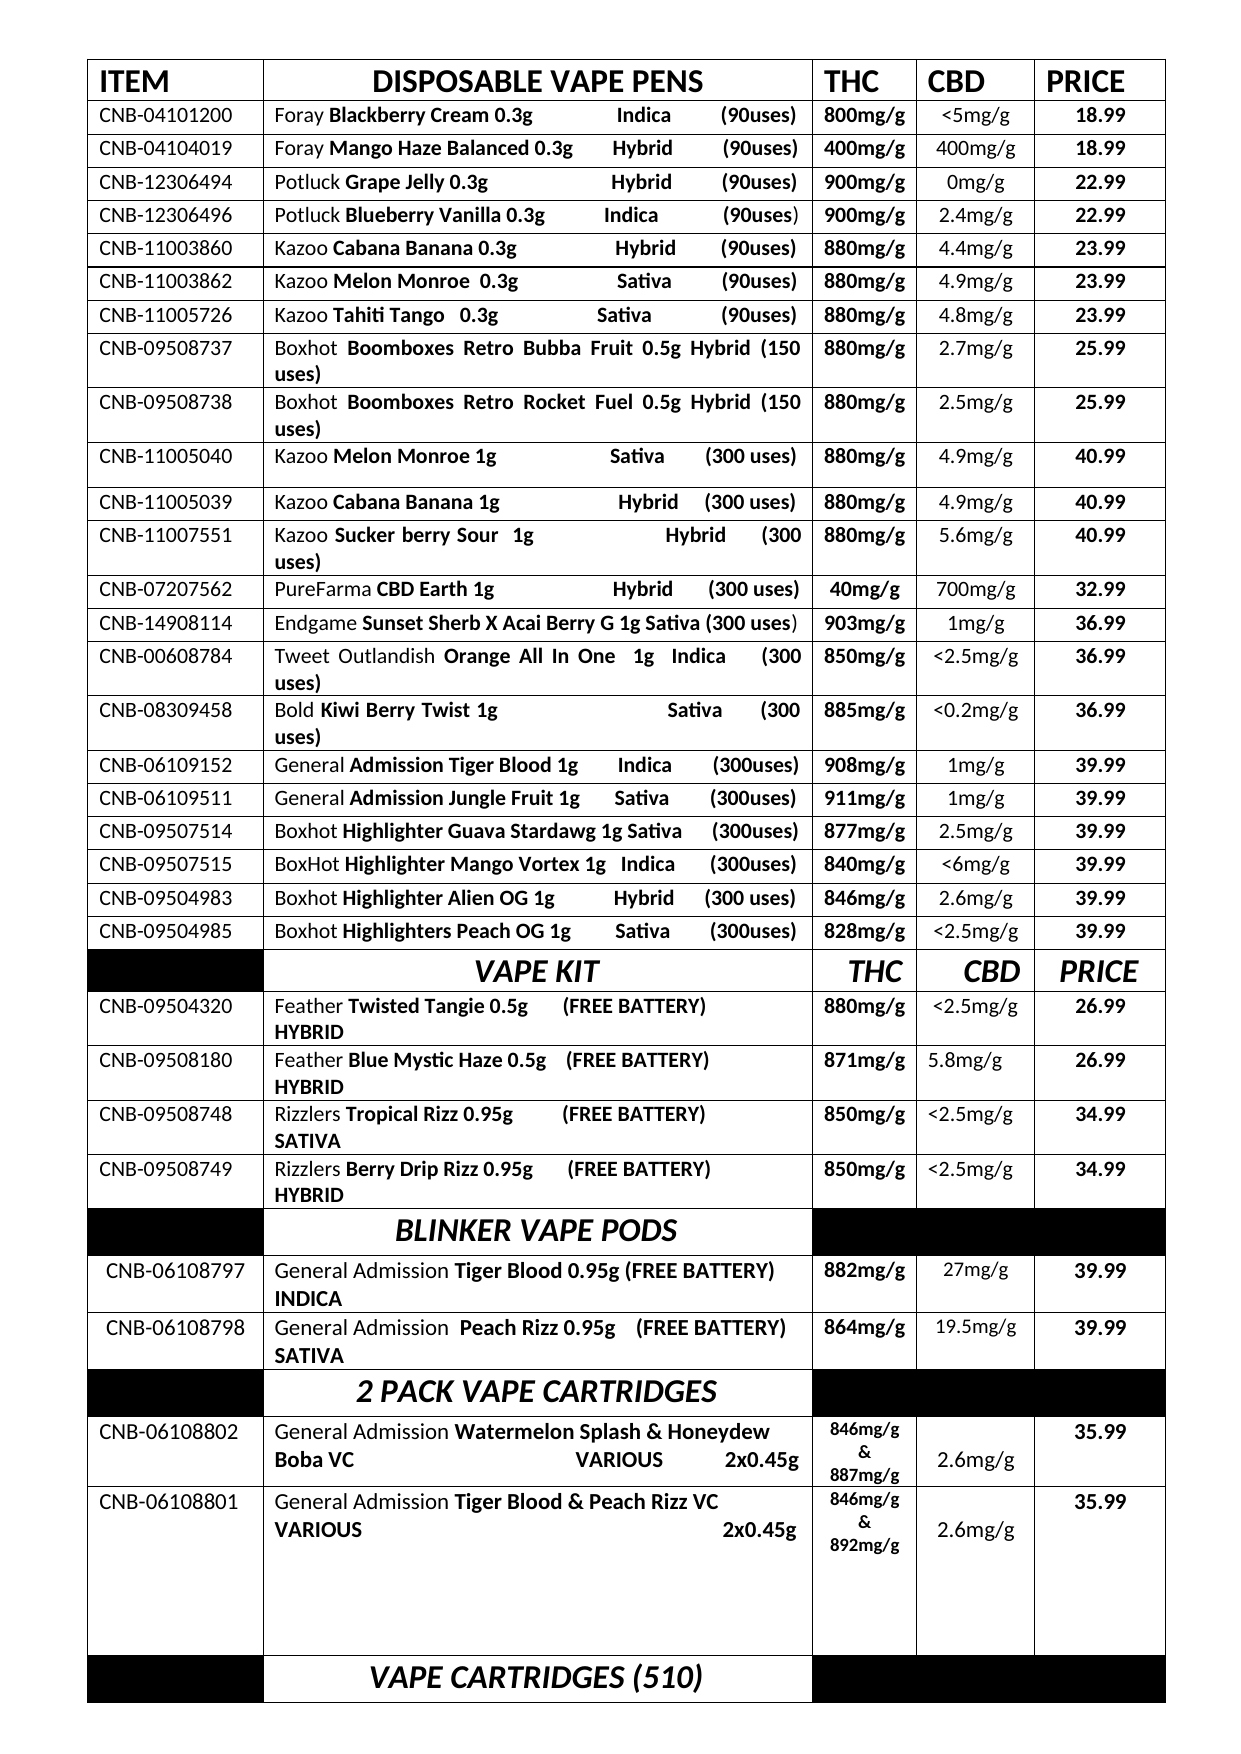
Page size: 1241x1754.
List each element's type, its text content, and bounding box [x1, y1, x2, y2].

table_cell 400mg/g [917, 135, 1034, 167]
table_cell [88, 1656, 263, 1702]
table_cell 880mg/g [813, 521, 916, 574]
table_cell 39.99 [1035, 751, 1165, 783]
table_cell [88, 950, 263, 991]
table_cell 871mg/g [813, 1046, 916, 1099]
table_cell <6mg/g [917, 850, 1034, 883]
table_cell Feather Twisted Tangie 0.5g (FREE BATTERY) HYBRID [264, 992, 812, 1045]
table_cell Rizzlers Tropical Rizz 0.95g (FREE BATTERY) SATIVA [264, 1101, 812, 1154]
table_cell 400mg/g [813, 135, 916, 167]
table_cell 39.99 [1035, 817, 1165, 849]
table_cell General Admission Tiger Blood 1g Indica (300uses) [264, 751, 812, 783]
table_cell 18.99 [1035, 135, 1165, 167]
table_cell 39.99 [1035, 1313, 1165, 1369]
table_cell 4.9mg/g [917, 443, 1034, 487]
table_cell 2.5mg/g [917, 388, 1034, 442]
table_cell 880mg/g [813, 234, 916, 266]
table_cell 26.99 [1035, 992, 1165, 1045]
table_cell CNB-09504985 [88, 917, 263, 949]
table_cell 2.6mg/g [917, 1487, 1034, 1655]
table_cell CNB-09508748 [88, 1101, 263, 1154]
table_cell CNB-09504983 [88, 884, 263, 916]
table_cell 23.99 [1035, 301, 1165, 333]
table_cell [917, 1656, 1034, 1702]
table_cell Kazoo Melon Monroe 0.3g Sativa (90uses) [264, 268, 812, 300]
table_cell CNB-09508737 [88, 334, 263, 387]
table_cell CNB-06109511 [88, 784, 263, 816]
table_cell General Admission Jungle Fruit 1g Sativa (300uses) [264, 784, 812, 816]
table_cell 4.4mg/g [917, 234, 1034, 266]
table_cell 39.99 [1035, 1256, 1165, 1312]
table_cell 5.8mg/g [917, 1046, 1034, 1099]
table_cell CNB-09507514 [88, 817, 263, 849]
table_cell CBD [917, 60, 1034, 100]
table_cell CNB-12306494 [88, 168, 263, 200]
table_cell PureFarma CBD Earth 1g Hybrid (300 uses) [264, 576, 812, 608]
table_cell [88, 1370, 263, 1416]
table_cell 880mg/g [813, 443, 916, 487]
table_cell CNB-11005039 [88, 488, 263, 520]
table_cell [813, 1370, 916, 1416]
table_cell 35.99 [1035, 1487, 1165, 1655]
table_cell CNB-12306496 [88, 201, 263, 233]
table_cell <5mg/g [917, 101, 1034, 133]
table_cell 35.99 [1035, 1417, 1165, 1486]
table_cell 850mg/g [813, 1101, 916, 1154]
table_cell <2.5mg/g [917, 642, 1034, 695]
table_cell [1035, 1209, 1165, 1255]
table_cell CNB-06108798 [88, 1313, 263, 1369]
table_cell 39.99 [1035, 917, 1165, 949]
table_cell General Admission Tiger Blood & Peach Rizz VC VARIOUS 2x0.45g [264, 1487, 812, 1655]
table_cell 25.99 [1035, 388, 1165, 442]
table_cell Kazoo Tahiti Tango 0.3g Sativa (90uses) [264, 301, 812, 333]
table_cell 4.8mg/g [917, 301, 1034, 333]
table_cell Potluck Grape Jelly 0.3g Hybrid (90uses) [264, 168, 812, 200]
table_cell 846mg/g & 892mg/g [813, 1487, 916, 1655]
table_cell Foray Mango Haze Balanced 0.3g Hybrid (90uses) [264, 135, 812, 167]
table_cell [813, 1656, 916, 1702]
table_cell [917, 1370, 1034, 1416]
table_cell THC [813, 950, 916, 991]
table_cell <2.5mg/g [917, 917, 1034, 949]
table_cell Boxhot Highlighters Peach OG 1g Sativa (300uses) [264, 917, 812, 949]
table_cell Foray Blackberry Cream 0.3g Indica (90uses) [264, 101, 812, 133]
table_cell CNB-11005040 [88, 443, 263, 487]
table_cell Boxhot Highlighter Guava Stardawg 1g Sativa (300uses) [264, 817, 812, 849]
table_cell 900mg/g [813, 168, 916, 200]
table_cell DISPOSABLE VAPE PENS [264, 60, 812, 100]
table_cell CNB-06108797 [88, 1256, 263, 1312]
table_cell [917, 1209, 1034, 1255]
table_cell Bold Kiwi Berry Twist 1g Sativa (300 uses) [264, 696, 812, 750]
table_cell 846mg/g & 887mg/g [813, 1417, 916, 1486]
table_cell CNB-09504320 [88, 992, 263, 1045]
table_cell VAPE KIT [264, 950, 812, 991]
table_cell 2.6mg/g [917, 1417, 1034, 1486]
table_cell PRICE [1035, 950, 1165, 991]
table_cell 4.9mg/g [917, 488, 1034, 520]
table_cell 40.99 [1035, 443, 1165, 487]
table_cell Kazoo Melon Monroe 1g Sativa (300 uses) [264, 443, 812, 487]
table_cell Feather Blue Mystic Haze 0.5g (FREE BATTERY) HYBRID [264, 1046, 812, 1099]
table_cell General Admission Watermelon Splash & Honeydew Boba VC VARIOUS 2x0.45g [264, 1417, 812, 1486]
table_cell 27mg/g [917, 1256, 1034, 1312]
table_cell CNB-09508180 [88, 1046, 263, 1099]
table_cell 39.99 [1035, 884, 1165, 916]
table_cell 36.99 [1035, 696, 1165, 750]
table_cell 877mg/g [813, 817, 916, 849]
table_cell 32.99 [1035, 576, 1165, 608]
table_cell [1035, 1656, 1165, 1702]
table_cell <0.2mg/g [917, 696, 1034, 750]
table_cell CNB-14908114 [88, 609, 263, 641]
table_cell 22.99 [1035, 168, 1165, 200]
table_cell <2.5mg/g [917, 1101, 1034, 1154]
table_cell 40mg/g [813, 576, 916, 608]
table_cell 39.99 [1035, 850, 1165, 883]
table_cell PRICE [1035, 60, 1165, 100]
table_cell 885mg/g [813, 696, 916, 750]
table_cell CNB-09507515 [88, 850, 263, 883]
table_cell 864mg/g [813, 1313, 916, 1369]
table_cell CNB-04101200 [88, 101, 263, 133]
table_cell 880mg/g [813, 334, 916, 387]
table_cell [813, 1209, 916, 1255]
table_cell 19.5mg/g [917, 1313, 1034, 1369]
table_cell <2.5mg/g [917, 1155, 1034, 1208]
table_cell General Admission Tiger Blood 0.95g (FREE BATTERY) INDICA [264, 1256, 812, 1312]
table_cell CNB-11005726 [88, 301, 263, 333]
table_cell CNB-06109152 [88, 751, 263, 783]
table_cell 903mg/g [813, 609, 916, 641]
table_cell CNB-09508749 [88, 1155, 263, 1208]
table_cell 882mg/g [813, 1256, 916, 1312]
table_cell 828mg/g [813, 917, 916, 949]
table_cell 2.5mg/g [917, 817, 1034, 849]
table_cell CBD [917, 950, 1034, 991]
table_cell CNB-11003862 [88, 268, 263, 300]
table_cell 880mg/g [813, 488, 916, 520]
table_cell CNB-00608784 [88, 642, 263, 695]
table_cell 39.99 [1035, 784, 1165, 816]
table_cell 850mg/g [813, 1155, 916, 1208]
table_cell <2.5mg/g [917, 992, 1034, 1045]
table_cell CNB-09508738 [88, 388, 263, 442]
table_cell 23.99 [1035, 268, 1165, 300]
table_cell 880mg/g [813, 388, 916, 442]
table_cell 0mg/g [917, 168, 1034, 200]
table_cell [1035, 1370, 1165, 1416]
table_cell 911mg/g [813, 784, 916, 816]
table_cell 34.99 [1035, 1101, 1165, 1154]
table_cell CNB-08309458 [88, 696, 263, 750]
table_cell ITEM [88, 60, 263, 100]
table_cell 880mg/g [813, 992, 916, 1045]
table_cell Tweet Outlandish Orange All In One 1g Indica (300 uses) [264, 642, 812, 695]
table_cell 1mg/g [917, 784, 1034, 816]
table_cell 23.99 [1035, 234, 1165, 266]
table_cell 26.99 [1035, 1046, 1165, 1099]
table_cell BLINKER VAPE PODS [264, 1209, 812, 1255]
table_cell 40.99 [1035, 521, 1165, 574]
table_cell Potluck Blueberry Vanilla 0.3g Indica (90uses) [264, 201, 812, 233]
table_cell 4.9mg/g [917, 268, 1034, 300]
table_cell 5.6mg/g [917, 521, 1034, 574]
table_cell 1mg/g [917, 609, 1034, 641]
table_cell CNB-11003860 [88, 234, 263, 266]
table_cell 700mg/g [917, 576, 1034, 608]
table_cell 36.99 [1035, 609, 1165, 641]
table_cell 900mg/g [813, 201, 916, 233]
table_cell 846mg/g [813, 884, 916, 916]
table_cell 850mg/g [813, 642, 916, 695]
table_cell 1mg/g [917, 751, 1034, 783]
table_cell 22.99 [1035, 201, 1165, 233]
table_cell BoxHot Highlighter Mango Vortex 1g Indica (300uses) [264, 850, 812, 883]
table_cell Boxhot Boomboxes Retro Rocket Fuel 0.5g Hybrid (150 uses) [264, 388, 812, 442]
table_cell 880mg/g [813, 301, 916, 333]
table_cell General Admission Peach Rizz 0.95g (FREE BATTERY) SATIVA [264, 1313, 812, 1369]
table_cell 34.99 [1035, 1155, 1165, 1208]
table_cell Kazoo Cabana Banana 1g Hybrid (300 uses) [264, 488, 812, 520]
table_cell Endgame Sunset Sherb X Acai Berry G 1g Sativa (300 uses) [264, 609, 812, 641]
table_cell 18.99 [1035, 101, 1165, 133]
table_cell 840mg/g [813, 850, 916, 883]
table_cell CNB-07207562 [88, 576, 263, 608]
table_cell Boxhot Boomboxes Retro Bubba Fruit 0.5g Hybrid (150 uses) [264, 334, 812, 387]
table_cell Kazoo Cabana Banana 0.3g Hybrid (90uses) [264, 234, 812, 266]
table_cell Rizzlers Berry Drip Rizz 0.95g (FREE BATTERY) HYBRID [264, 1155, 812, 1208]
table_cell VAPE CARTRIDGES (510) [264, 1656, 812, 1702]
table_cell 25.99 [1035, 334, 1165, 387]
table_cell 2.6mg/g [917, 884, 1034, 916]
table_cell CNB-04104019 [88, 135, 263, 167]
table_cell CNB-06108802 [88, 1417, 263, 1486]
table_cell 2.7mg/g [917, 334, 1034, 387]
table_cell 36.99 [1035, 642, 1165, 695]
table_cell CNB-06108801 [88, 1487, 263, 1655]
table_cell 2.4mg/g [917, 201, 1034, 233]
table_cell THC [813, 60, 916, 100]
table_cell 880mg/g [813, 268, 916, 300]
table_cell CNB-11007551 [88, 521, 263, 574]
table_cell 908mg/g [813, 751, 916, 783]
table_cell 40.99 [1035, 488, 1165, 520]
table_cell [88, 1209, 263, 1255]
table_cell 2 PACK VAPE CARTRIDGES [264, 1370, 812, 1416]
table_cell Boxhot Highlighter Alien OG 1g Hybrid (300 uses) [264, 884, 812, 916]
table_cell 800mg/g [813, 101, 916, 133]
table_cell Kazoo Sucker berry Sour 1g Hybrid (300 uses) [264, 521, 812, 574]
